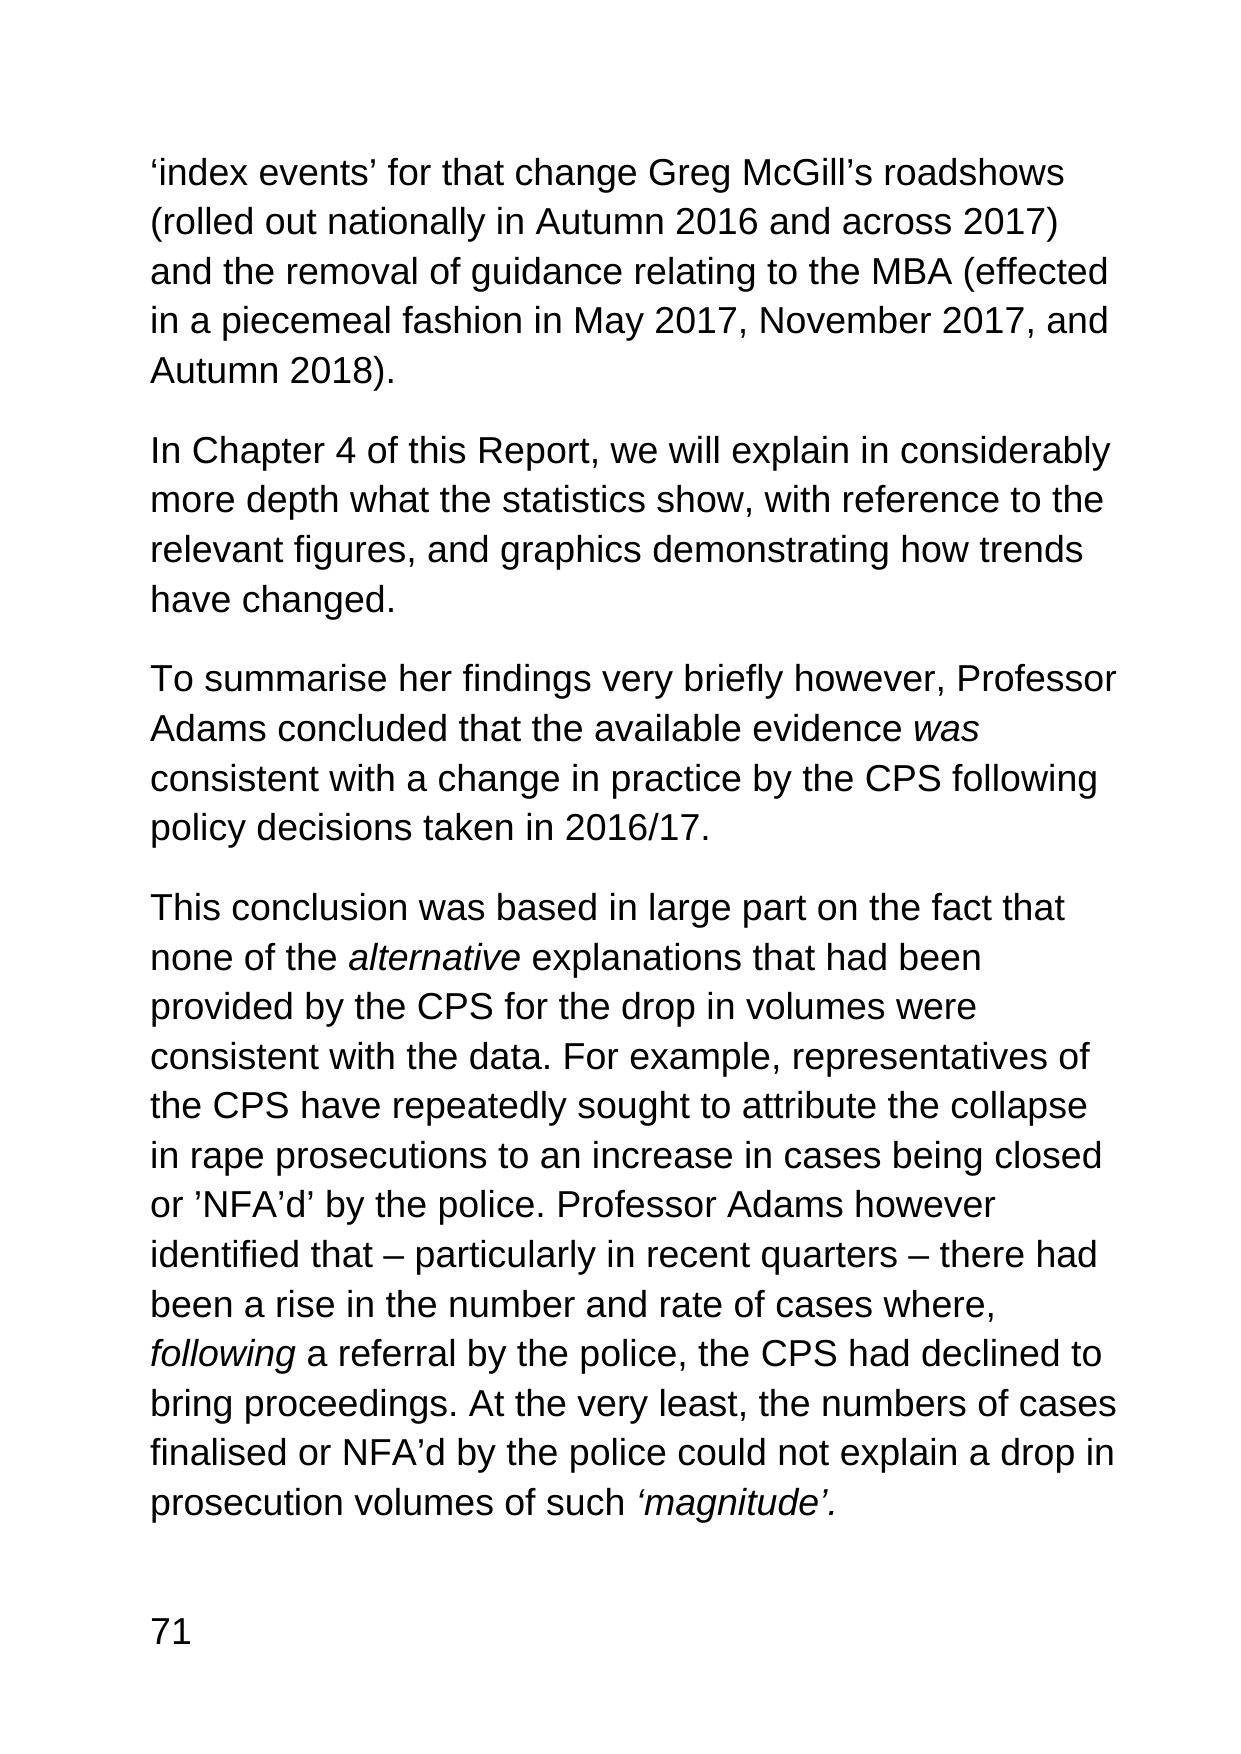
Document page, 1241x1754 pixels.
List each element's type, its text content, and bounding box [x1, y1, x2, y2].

text In Chapter 4 of this Report, we will explain in considerably more depth what the statistics show, with reference to the relevant figures, and graphics demonstrating how trends have changed. [150, 428, 1125, 620]
text To summarise her findings very briefly however, Professor Adams concluded that the available evidence was consistent with a change in practice by the CPS following policy decisions taken in 2016/17. [150, 657, 1125, 848]
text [150, 150, 1125, 391]
text This conclusion was based in large part on the fact that none of the alternative explanations that had been provided by the CPS for the drop in volumes were consistent with the data. For example, representatives of the CPS have repeatedly sought to attribute the collapse in rape prosecutions to an increase in cases being closed or ’NFA’d’ by the police. Professor Adams however identified that – particularly in recent quarters – there had been a rise in the number and rate of cases where, following a referral by the police, the CPS had declined to bring proceedings. At the very least, the numbers of cases finalised or NFA’d by the police could not explain a drop in prosecution volumes of such ‘magnitude’. [150, 885, 1125, 1523]
